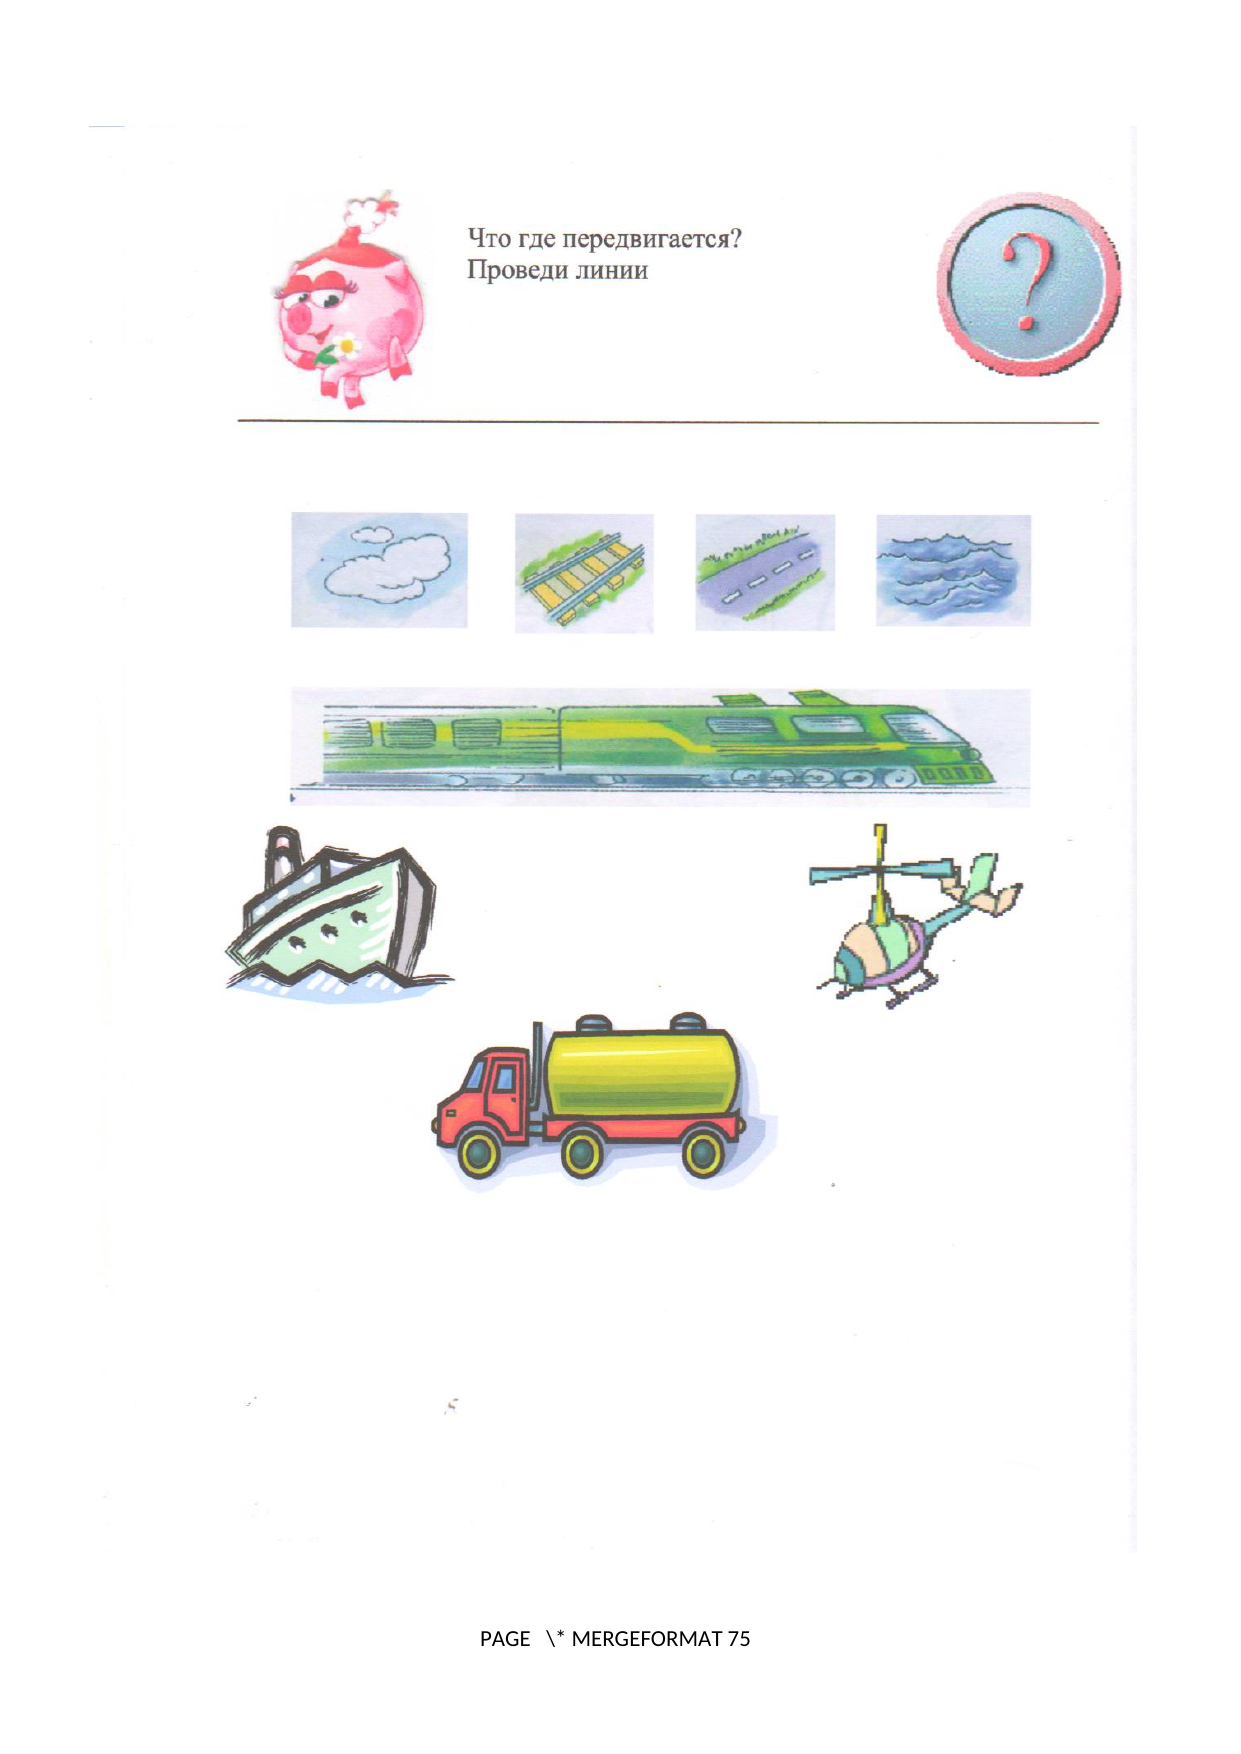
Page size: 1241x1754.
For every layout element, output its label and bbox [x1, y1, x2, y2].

picture [88, 118, 1137, 1560]
